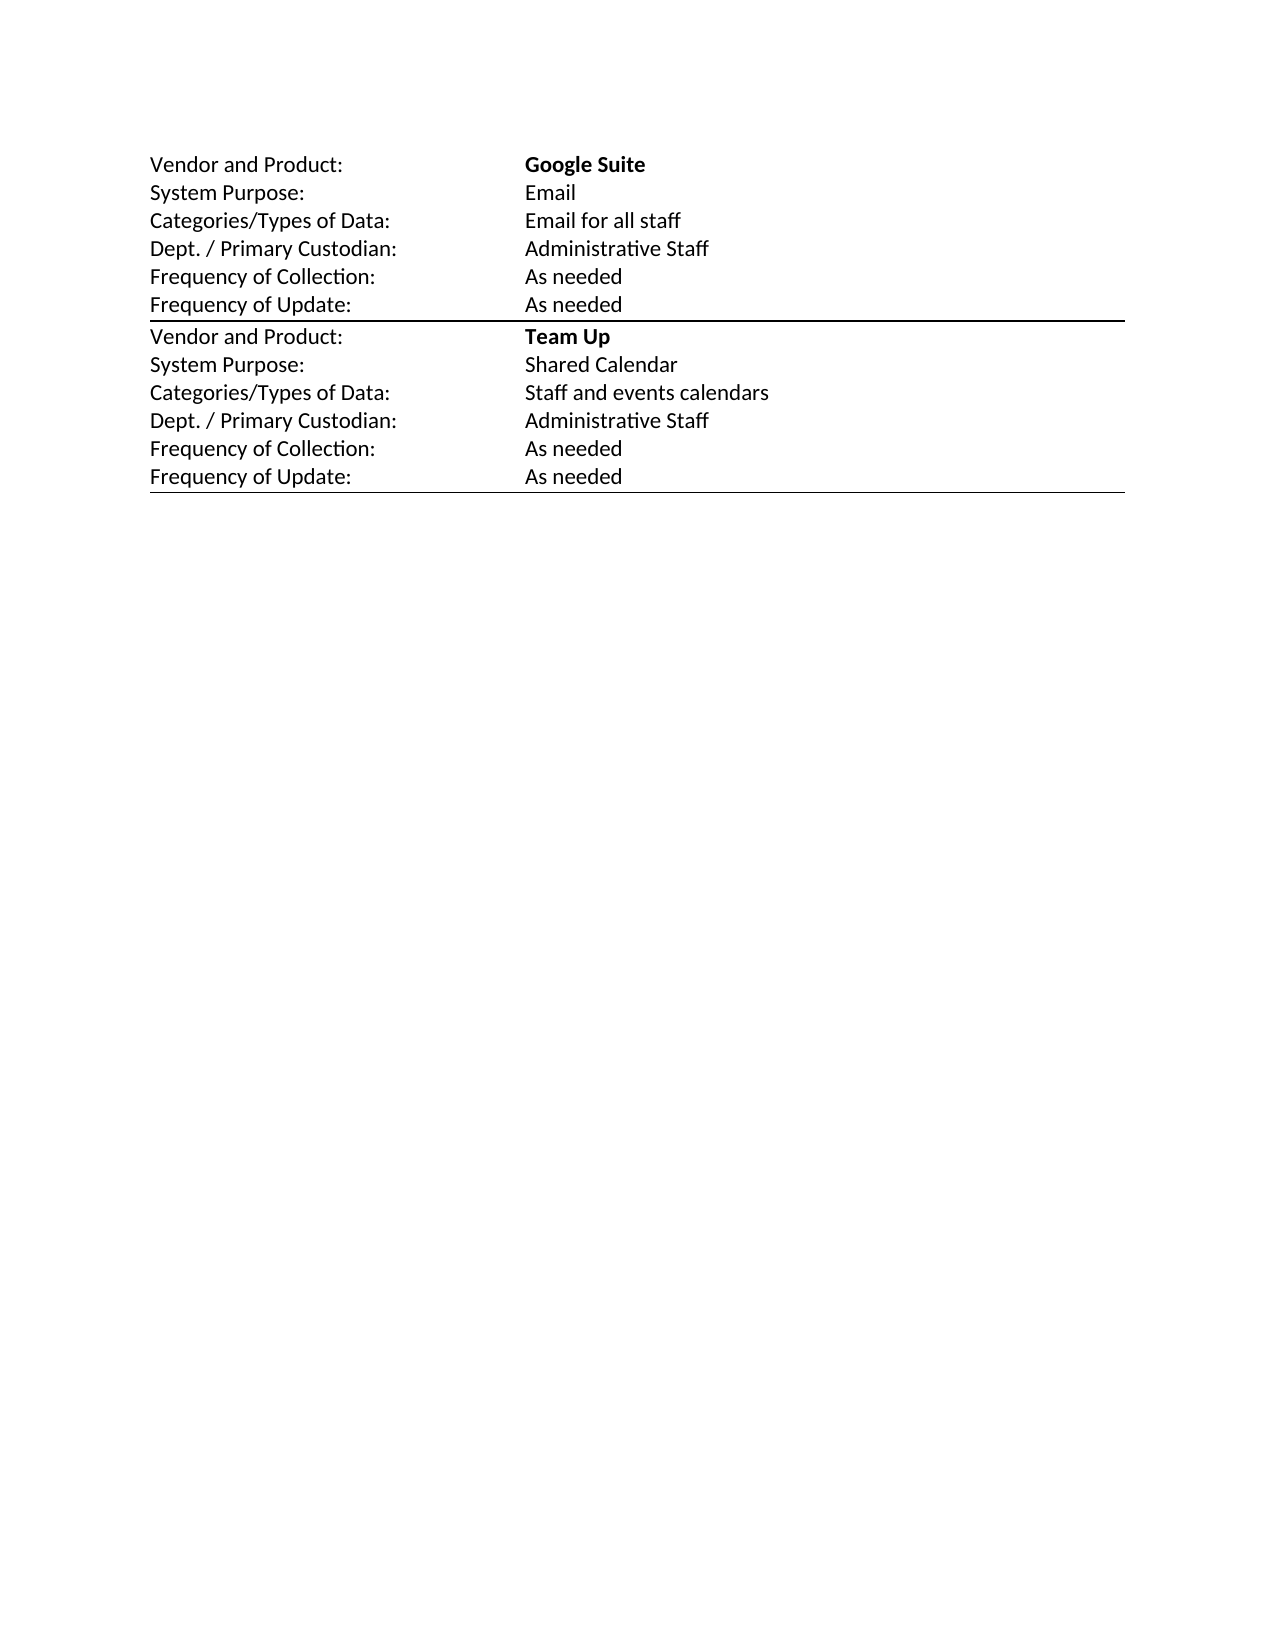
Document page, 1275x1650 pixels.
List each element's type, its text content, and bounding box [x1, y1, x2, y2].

text System Purpose: Email [150, 178, 1125, 206]
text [150, 234, 1125, 262]
text Dept. / Primary Custodian: Administrative Staff [150, 406, 1125, 434]
text Frequency of Collection: As needed [150, 262, 1125, 290]
text Categories/Types of Data: Email for all staff [150, 206, 1125, 234]
text Categories/Types of Data: Staff and events calendars [150, 378, 1125, 406]
text Frequency of Update: As needed [150, 290, 1125, 320]
text Frequency of Collection: As needed [150, 434, 1125, 462]
text Vendor and Product: Team Up [150, 322, 1125, 350]
text System Purpose: Shared Calendar [150, 350, 1125, 378]
text Frequency of Update: As needed [150, 462, 1125, 492]
text Vendor and Product: Google Suite [150, 150, 1125, 178]
